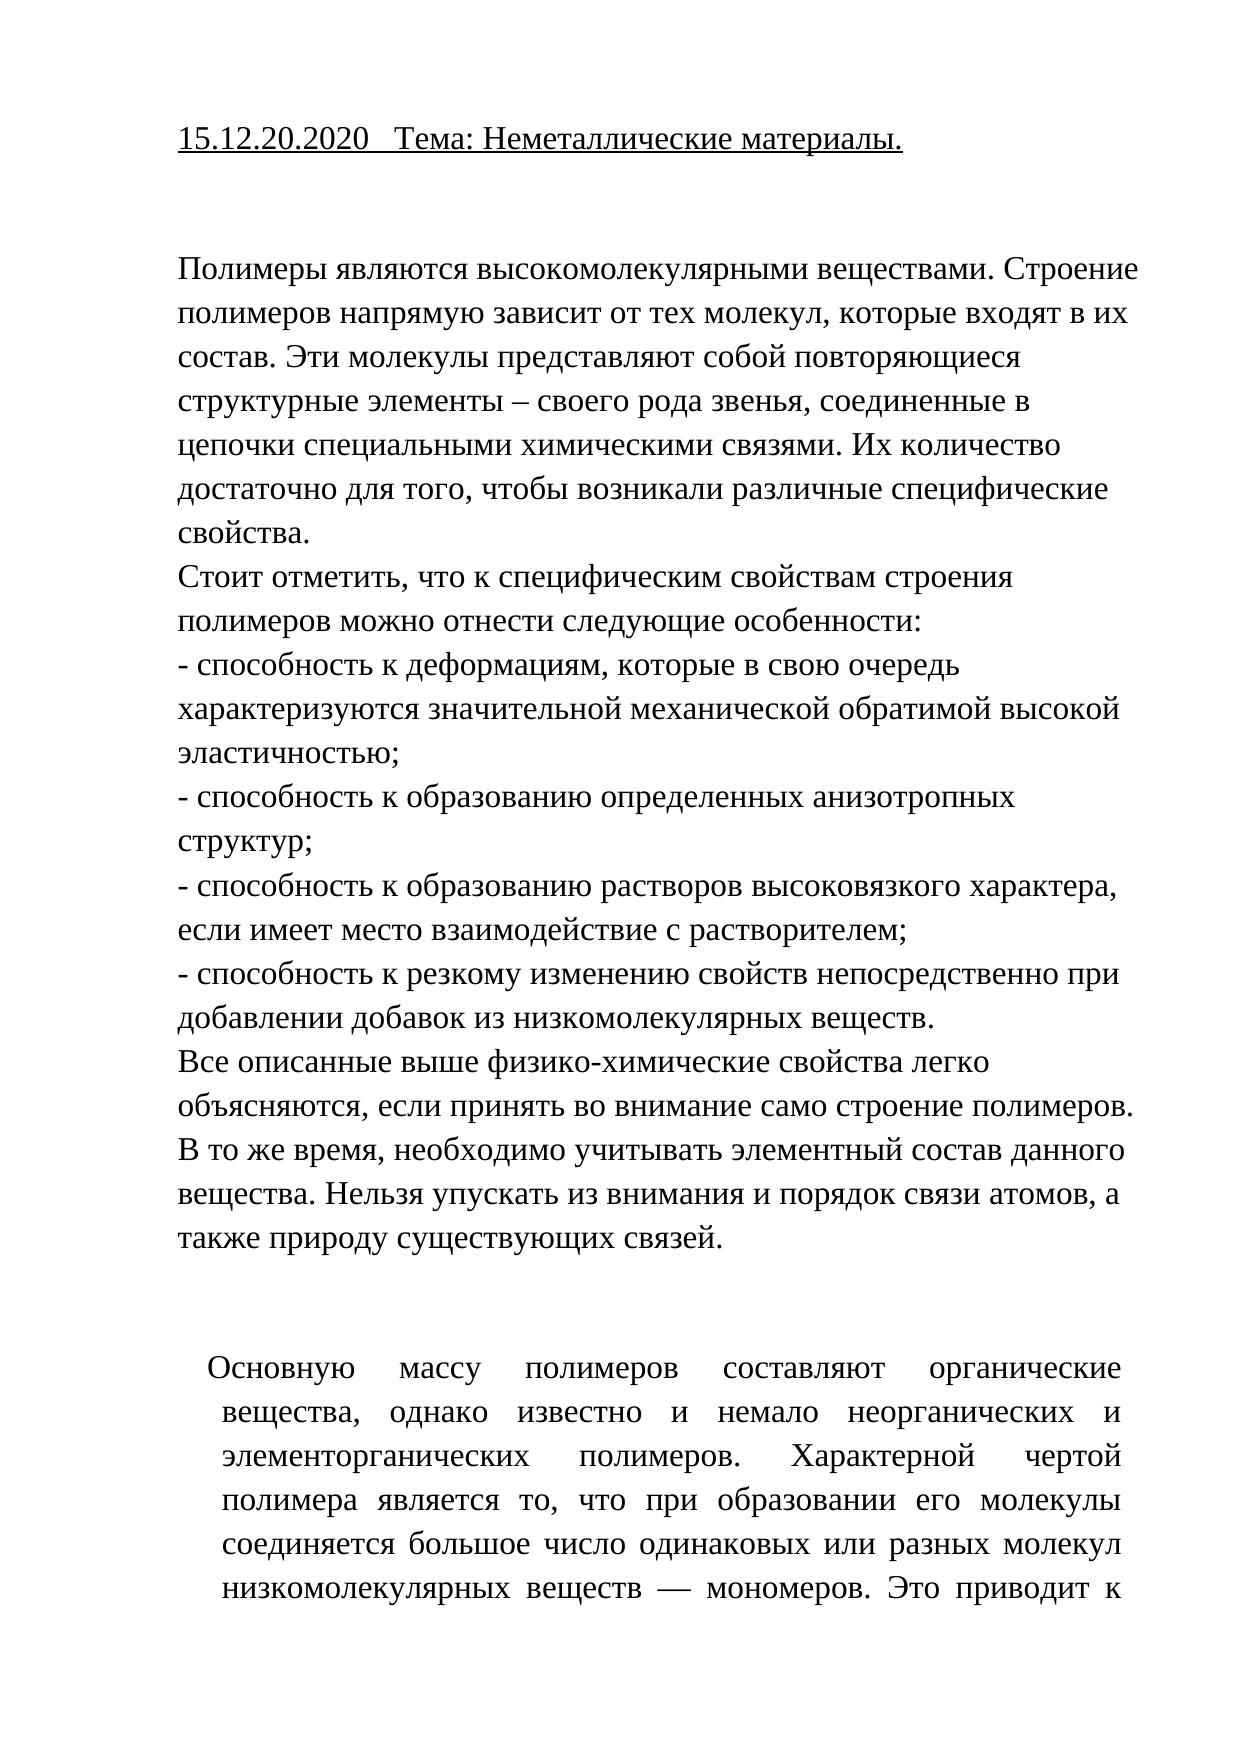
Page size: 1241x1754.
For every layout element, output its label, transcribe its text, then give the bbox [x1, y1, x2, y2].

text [207, 1347, 1122, 1606]
text Полимеры являются высокомолекулярными веществами. Строение полимеров напрямую зависит от тех молекул, которые входят в их состав. Эти молекулы представляют собой повторяющиеся структурные элементы – своего рода звенья, соединенные в цепочки специальными химическими связями. Их количество достаточно для того, чтобы возникали различные специфические свойства. Стоит отметить, что к специфическим свойствам строения полимеров можно отнести следующие особенности: - способность к деформациям, которые в свою очередь характеризуются значительной механической обратимой высокой эластичностью; - способность к образованию определенных анизотропных структур; - способность к образованию растворов высоковязкого характера, если имеет место взаимодействие с растворителем; - способность к резкому изменению свойств непосредственно при добавлении добавок из низкомолекулярных веществ. Все описанные выше физико-химические свойства легко объясняются, если принять во внимание само строение полимеров. В то же время, необходимо учитывать элементный состав данного вещества. Нельзя упускать из внимания и порядок связи атомов, а также природу существующих связей. [177, 248, 1152, 1256]
text 15.12.20.2020 Тема: Неметаллические материалы. [177, 118, 1152, 156]
